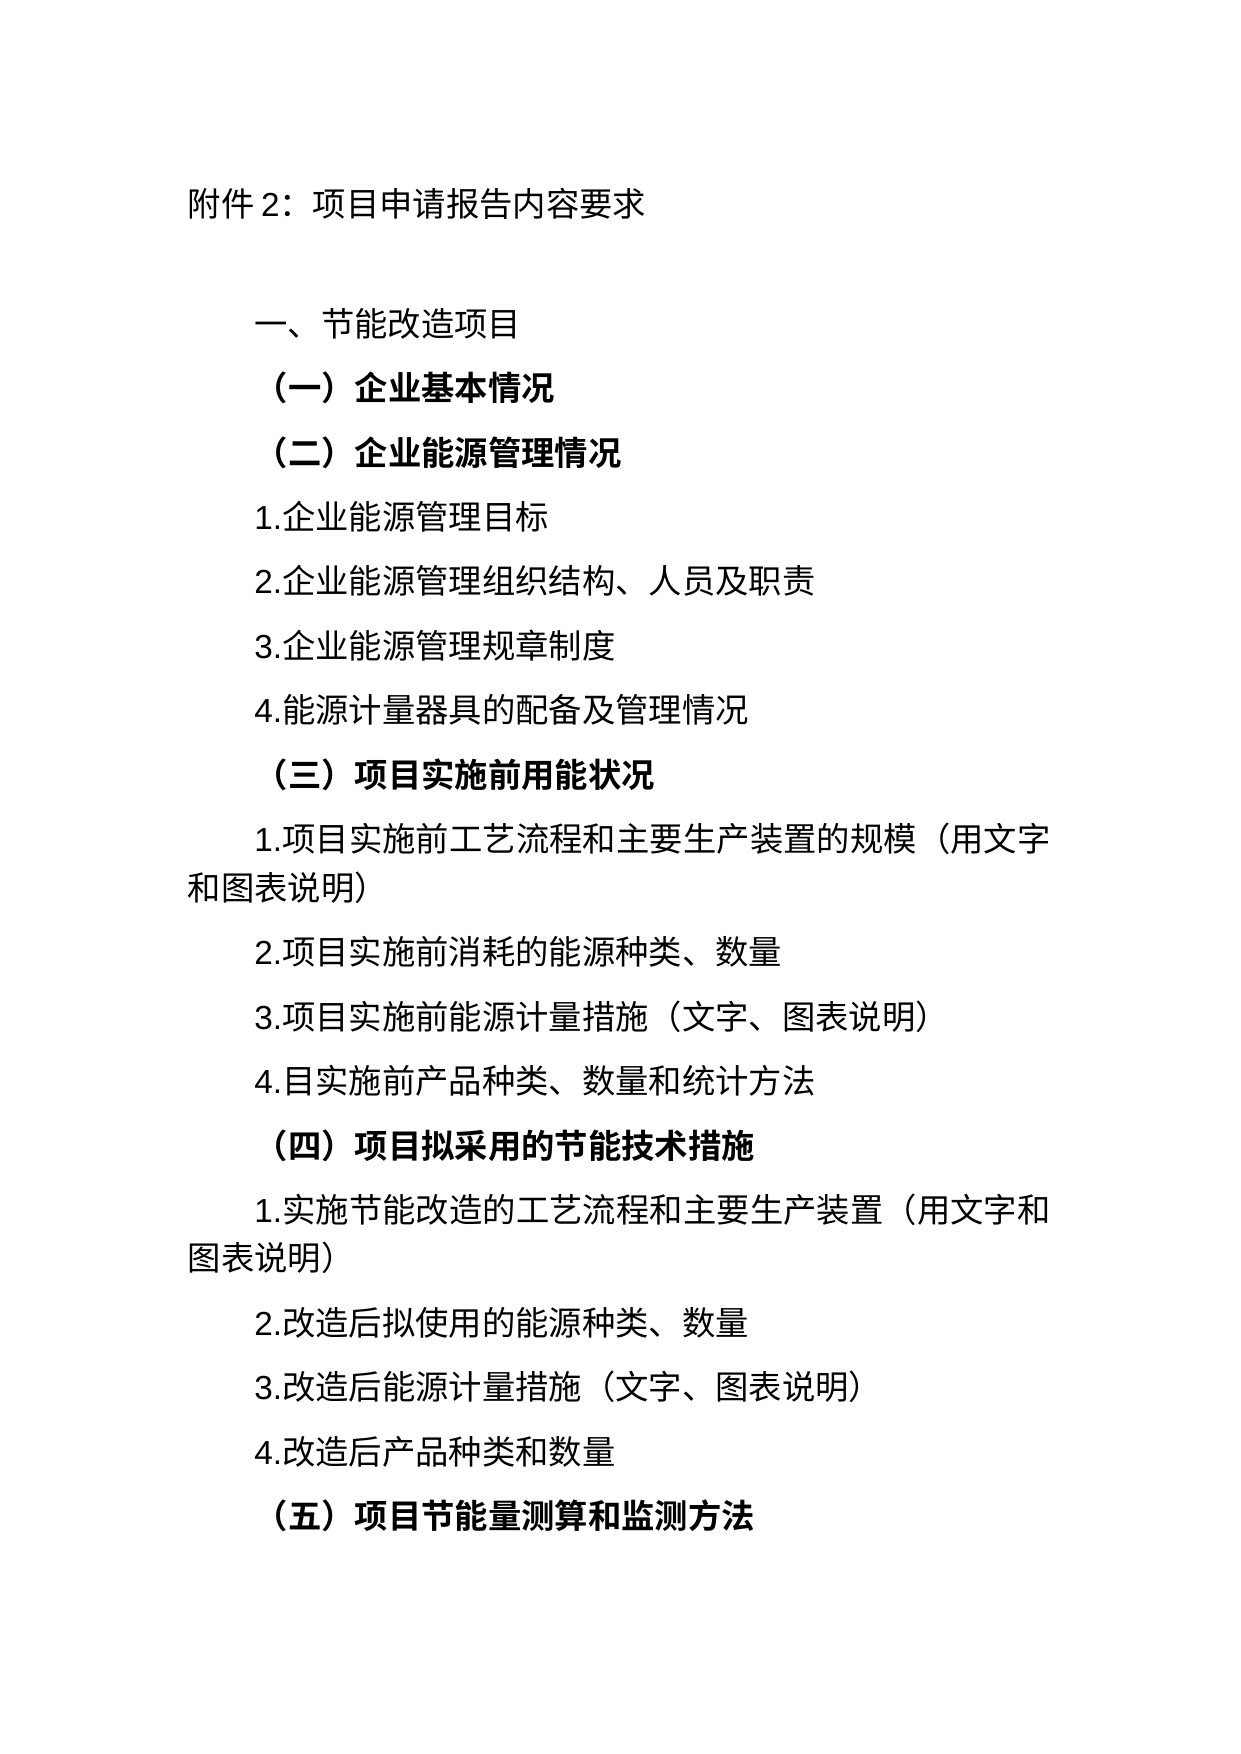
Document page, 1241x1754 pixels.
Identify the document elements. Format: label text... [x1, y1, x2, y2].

text 3.项目实施前能源计量措施（文字、图表说明） [187, 990, 1053, 1039]
text 4.能源计量器具的配备及管理情况 [187, 684, 1053, 732]
text 2.企业能源管理组织结构、人员及职责 [187, 555, 1053, 603]
text 2.改造后拟使用的能源种类、数量 [187, 1297, 1053, 1345]
text 3.企业能源管理规章制度 [187, 620, 1053, 668]
text 1.企业能源管理目标 [187, 491, 1053, 539]
text 附件2：项目申请报告内容要求 [187, 178, 1053, 226]
text 一、节能改造项目 [187, 297, 1053, 346]
text （四）项目拟采用的节能技术措施 [187, 1119, 1053, 1168]
text 4.改造后产品种类和数量 [187, 1426, 1053, 1474]
text 4.目实施前产品种类、数量和统计方法 [187, 1055, 1053, 1103]
text 1.项目实施前工艺流程和主要生产装置的规模（用文字和图表说明） [187, 813, 1053, 910]
text （一）企业基本情况 [187, 362, 1053, 410]
text 3.改造后能源计量措施（文字、图表说明） [187, 1361, 1053, 1409]
text （二）企业能源管理情况 [187, 426, 1053, 474]
text 1.实施节能改造的工艺流程和主要生产装置（用文字和图表说明） [187, 1184, 1053, 1280]
text 2.项目实施前消耗的能源种类、数量 [187, 926, 1053, 974]
text （五）项目节能量测算和监测方法 [187, 1490, 1053, 1538]
text （三）项目实施前用能状况 [187, 749, 1053, 797]
